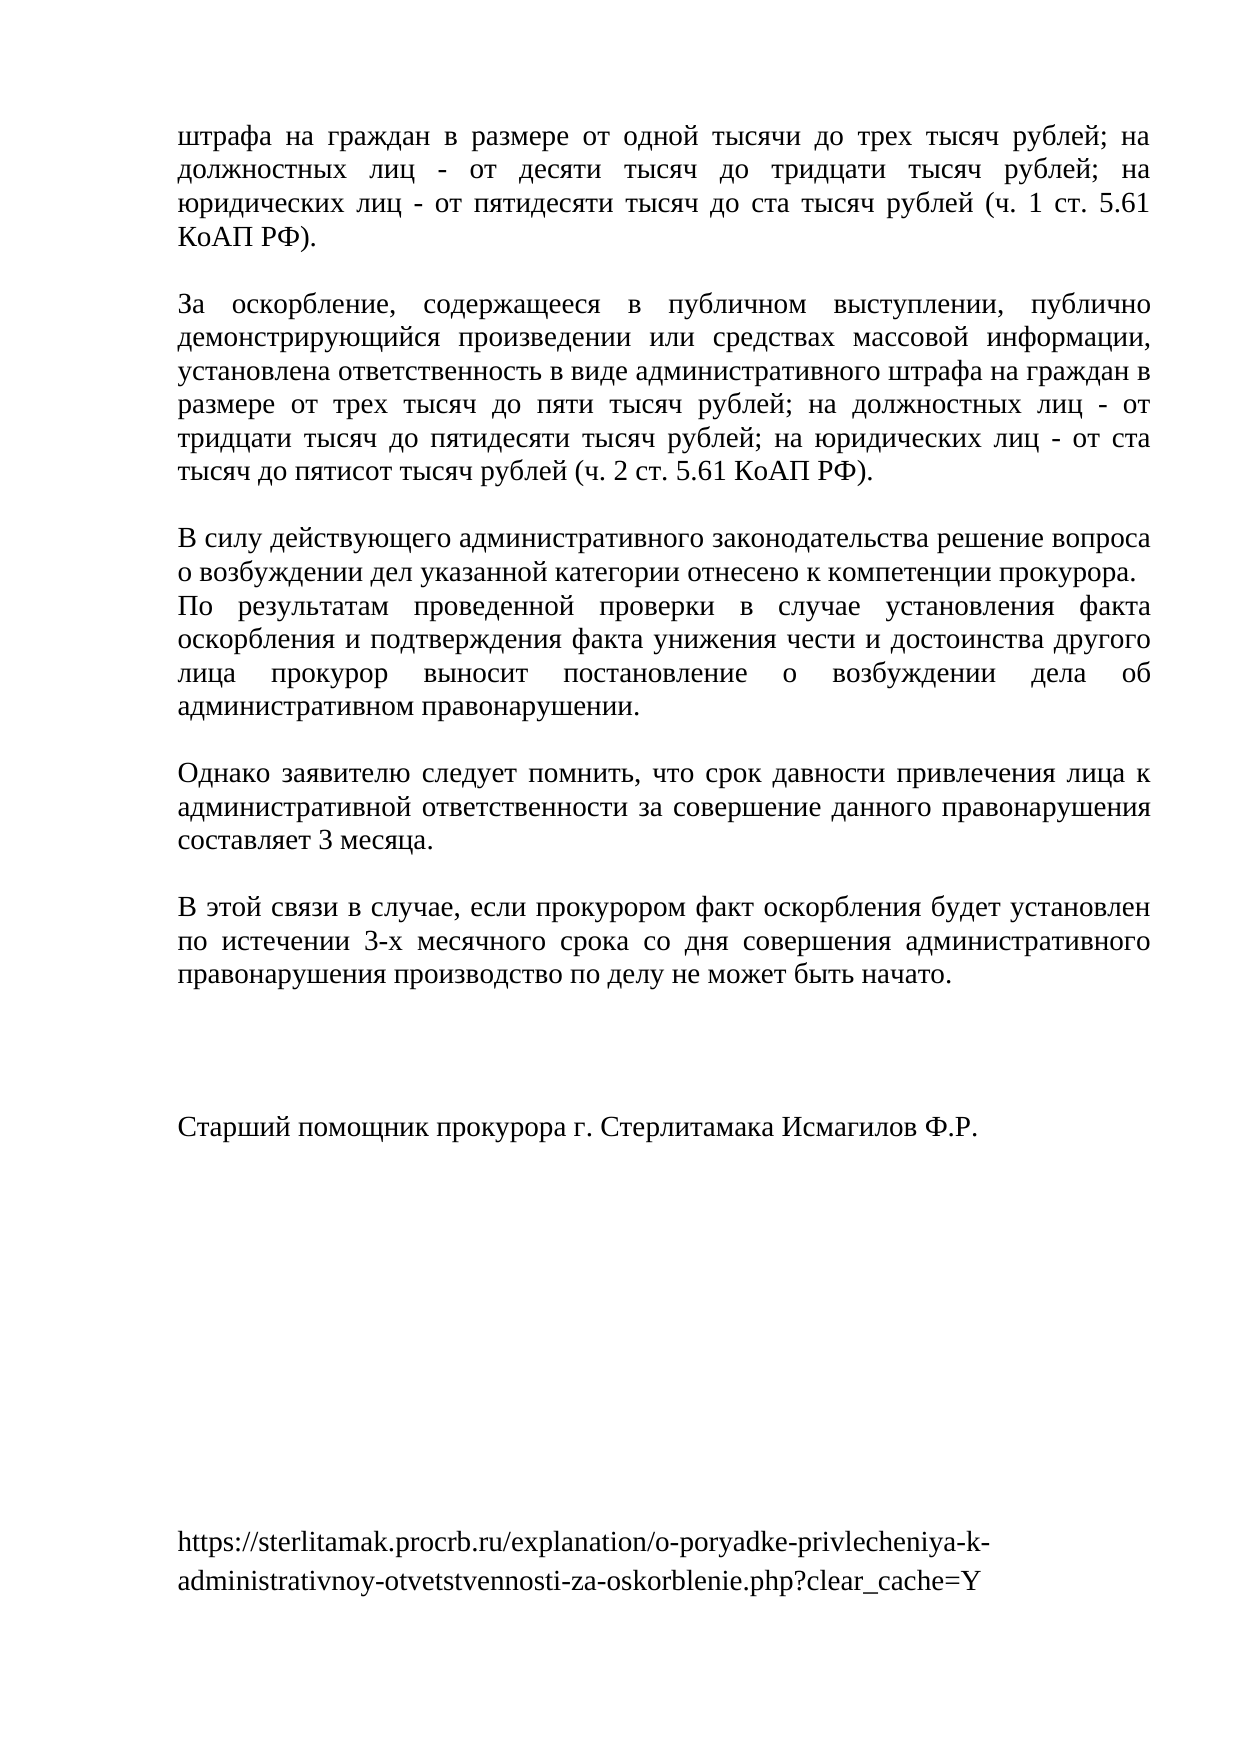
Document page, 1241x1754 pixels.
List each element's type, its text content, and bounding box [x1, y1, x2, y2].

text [177, 118, 1152, 252]
text За оскорбление, содержащееся в публичном выступлении, публично демонстрирующийся произведении или средствах массовой информации, установлена ответственность в виде административного штрафа на граждан в размере от трех тысяч до пяти тысяч рублей; на должностных лиц - от тридцати тысяч до пятидесяти тысяч рублей; на юридических лиц - от ста тысяч до пятисот тысяч рублей (ч. 2 ст. 5.61 КоАП РФ). [177, 286, 1152, 487]
text Однако заявителю следует помнить, что срок давности привлечения лица к административной ответственности за совершение данного правонарушения составляет 3 месяца. [177, 755, 1152, 856]
text Старший помощник прокурора г. Стерлитамака Исмагилов Ф.Р. [177, 1109, 1152, 1142]
text По результатам проведенной проверки в случае установления факта оскорбления и подтверждения факта унижения чести и достоинства другого лица прокурор выносит постановление о возбуждении дела об административном правонарушении. [177, 588, 1152, 722]
text https://sterlitamak.procrb.ru/explanation/o-poryadke-privlecheniya-k-administrativnoy-otvetstvennosti-za-oskorblenie.php?clear_cache=Y [177, 1524, 1152, 1597]
text В этой связи в случае, если прокурором факт оскорбления будет установлен по истечении 3-х месячного срока со дня совершения административного правонарушения производство по делу не может быть начато. [177, 889, 1152, 990]
text В силу действующего административного законодательства решение вопроса о возбуждении дел указанной категории отнесено к компетенции прокурора. [177, 521, 1152, 588]
